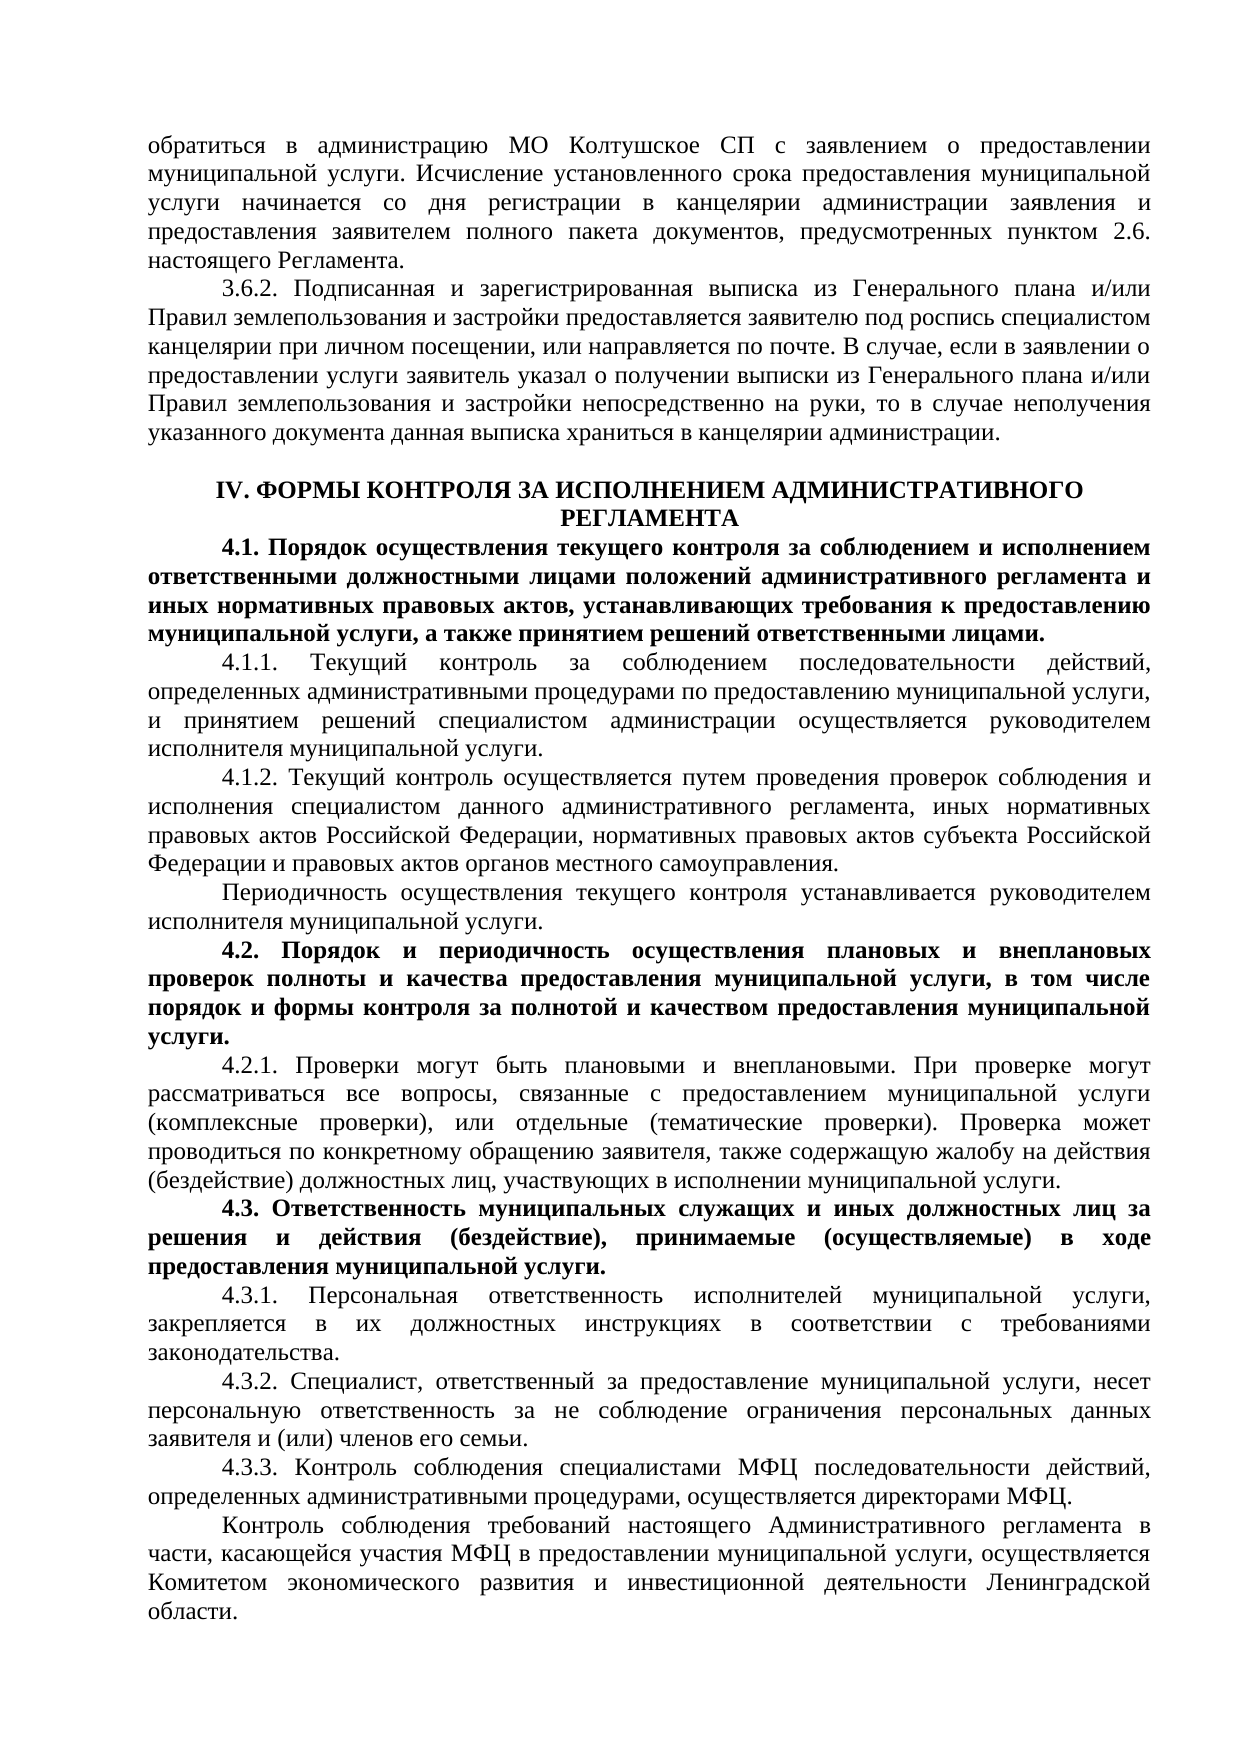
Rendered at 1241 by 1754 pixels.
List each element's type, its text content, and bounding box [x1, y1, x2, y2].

text 4.3.1. Персональная ответственность исполнителей муниципальной услуги, закрепляется в их должностных инструкциях в соответствии с требованиями законодательства. [148, 1280, 1152, 1366]
text 4.1.1. Текущий контроль за соблюдением последовательности действий, определенных административными процедурами по предоставлению муниципальной услуги, и принятием решений специалистом администрации осуществляется руководителем исполнителя муниципальной услуги. [148, 647, 1152, 762]
text 3.6.2. Подписанная и зарегистрированная выписка из Генерального плана и/или Правил землепользования и застройки предоставляется заявителю под роспись специалистом канцелярии при личном посещении, или направляется по почте. В случае, если в заявлении о предоставлении услуги заявитель указал о получении выписки из Генерального плана и/или Правил землепользования и застройки непосредственно на руки, то в случае неполучения указанного документа данная выписка храниться в канцелярии администрации. [148, 273, 1152, 446]
text 4.2.1. Проверки могут быть плановыми и внеплановыми. При проверке могут рассматриваться все вопросы, связанные с предоставлением муниципальной услуги (комплексные проверки), или отдельные (тематические проверки). Проверка может проводиться по конкретному обращению заявителя, также содержащую жалобу на действия (бездействие) должностных лиц, участвующих в исполнении муниципальной услуги. [148, 1050, 1152, 1193]
text 4.3. Ответственность муниципальных служащих и иных должностных лиц за решения и действия (бездействие), принимаемые (осуществляемые) в ходе предоставления муниципальной услуги. [148, 1193, 1152, 1280]
text IV. ФОРМЫ КОНТРОЛЯ ЗА ИСПОЛНЕНИЕМ АДМИНИСТРАТИВНОГО РЕГЛАМЕНТА [148, 475, 1152, 532]
text 4.1.2. Текущий контроль осуществляется путем проведения проверок соблюдения и исполнения специалистом данного административного регламента, иных нормативных правовых актов Российской Федерации, нормативных правовых актов субъекта Российской Федерации и правовых актов органов местного самоуправления. [148, 762, 1152, 877]
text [148, 130, 1152, 273]
text 4.1. Порядок осуществления текущего контроля за соблюдением и исполнением ответственными должностными лицами положений административного регламента и иных нормативных правовых актов, устанавливающих требования к предоставлению муниципальной услуги, а также принятием решений ответственными лицами. [148, 532, 1152, 647]
text 4.2. Порядок и периодичность осуществления плановых и внеплановых проверок полноты и качества предоставления муниципальной услуги, в том числе порядок и формы контроля за полнотой и качеством предоставления муниципальной услуги. [148, 935, 1152, 1050]
text Контроль соблюдения требований настоящего Административного регламента в части, касающейся участия МФЦ в предоставлении муниципальной услуги, осуществляется Комитетом экономического развития и инвестиционной деятельности Ленинградской области. [148, 1510, 1152, 1625]
text 4.3.2. Специалист, ответственный за предоставление муниципальной услуги, несет персональную ответственность за не соблюдение ограничения персональных данных заявителя и (или) членов его семьи. [148, 1366, 1152, 1452]
text 4.3.3. Контроль соблюдения специалистами МФЦ последовательности действий, определенных административными процедурами, осуществляется директорами МФЦ. [148, 1452, 1152, 1510]
text Периодичность осуществления текущего контроля устанавливается руководителем исполнителя муниципальной услуги. [148, 877, 1152, 935]
